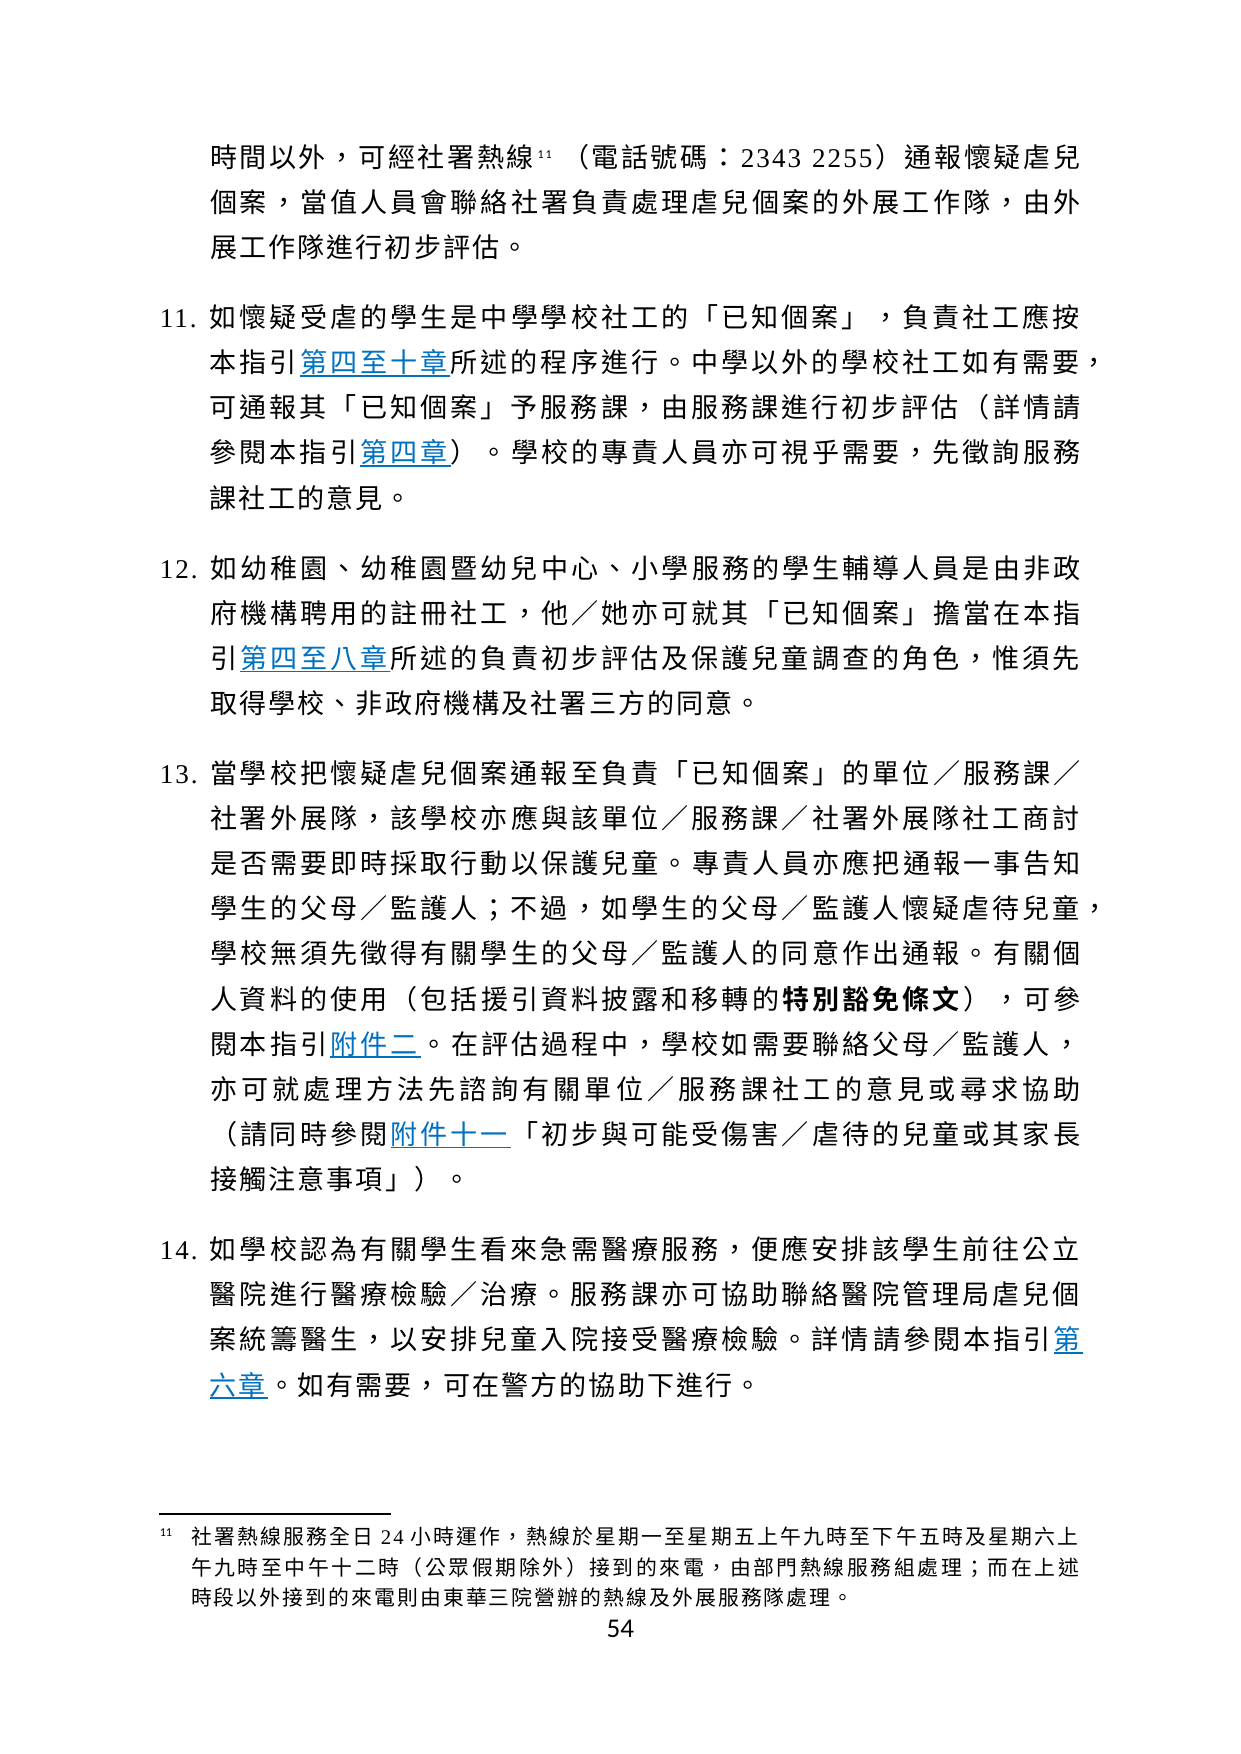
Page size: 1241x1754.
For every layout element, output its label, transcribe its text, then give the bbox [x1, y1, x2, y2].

list 如學校認為有關學生看來急需醫療服務，便應安排該學生前往公立醫院進行醫療檢驗／治療。服務課亦可協助聯絡醫院管理局虐兒個案統籌醫生，以安排兒童入院接受醫療檢驗。詳情請參閱本指引第六章。如有需要，可在警方的協助下進行。 [159, 1228, 1081, 1403]
list 如懷疑受虐的學生是中學學校社工的「已知個案」，負責社工應按本指引第四至十章所述的程序進行。中學以外的學校社工如有需要，可通報其「已知個案」予服務課，由服務課進行初步評估（詳情請參閱本指引第四章）。學校的專責人員亦可視乎需要，先徵詢服務課社工的意見。 [159, 296, 1081, 516]
list 當學校把懷疑虐兒個案通報至負責「已知個案」的單位／服務課／社署外展隊，該學校亦應與該單位／服務課／社署外展隊社工商討是否需要即時採取行動以保護兒童。專責人員亦應把通報一事告知學生的父母／監護人；不過，如學生的父母／監護人懷疑虐待兒童，學校無須先徵得有關學生的父母／監護人的同意作出通報。有關個人資料的使用（包括援引資料披露和移轉的特別豁免條文），可參閱本指引附件二。在評估過程中，學校如需要聯絡父母／監護人，亦可就處理方法先諮詢有關單位／服務課社工的意見或尋求協助（請同時參閱附件十一「初步與可能受傷害／虐待的兒童或其家長接觸注意事項」）。 [159, 752, 1081, 1197]
list 如幼稚園、幼稚園暨幼兒中心、小學服務的學生輔導人員是由非政府機構聘用的註冊社工，他／她亦可就其「已知個案」擔當在本指引第四至八章所述的負責初步評估及保護兒童調查的角色，惟須先取得學校、非政府機構及社署三方的同意。 [159, 547, 1081, 721]
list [159, 136, 1081, 265]
